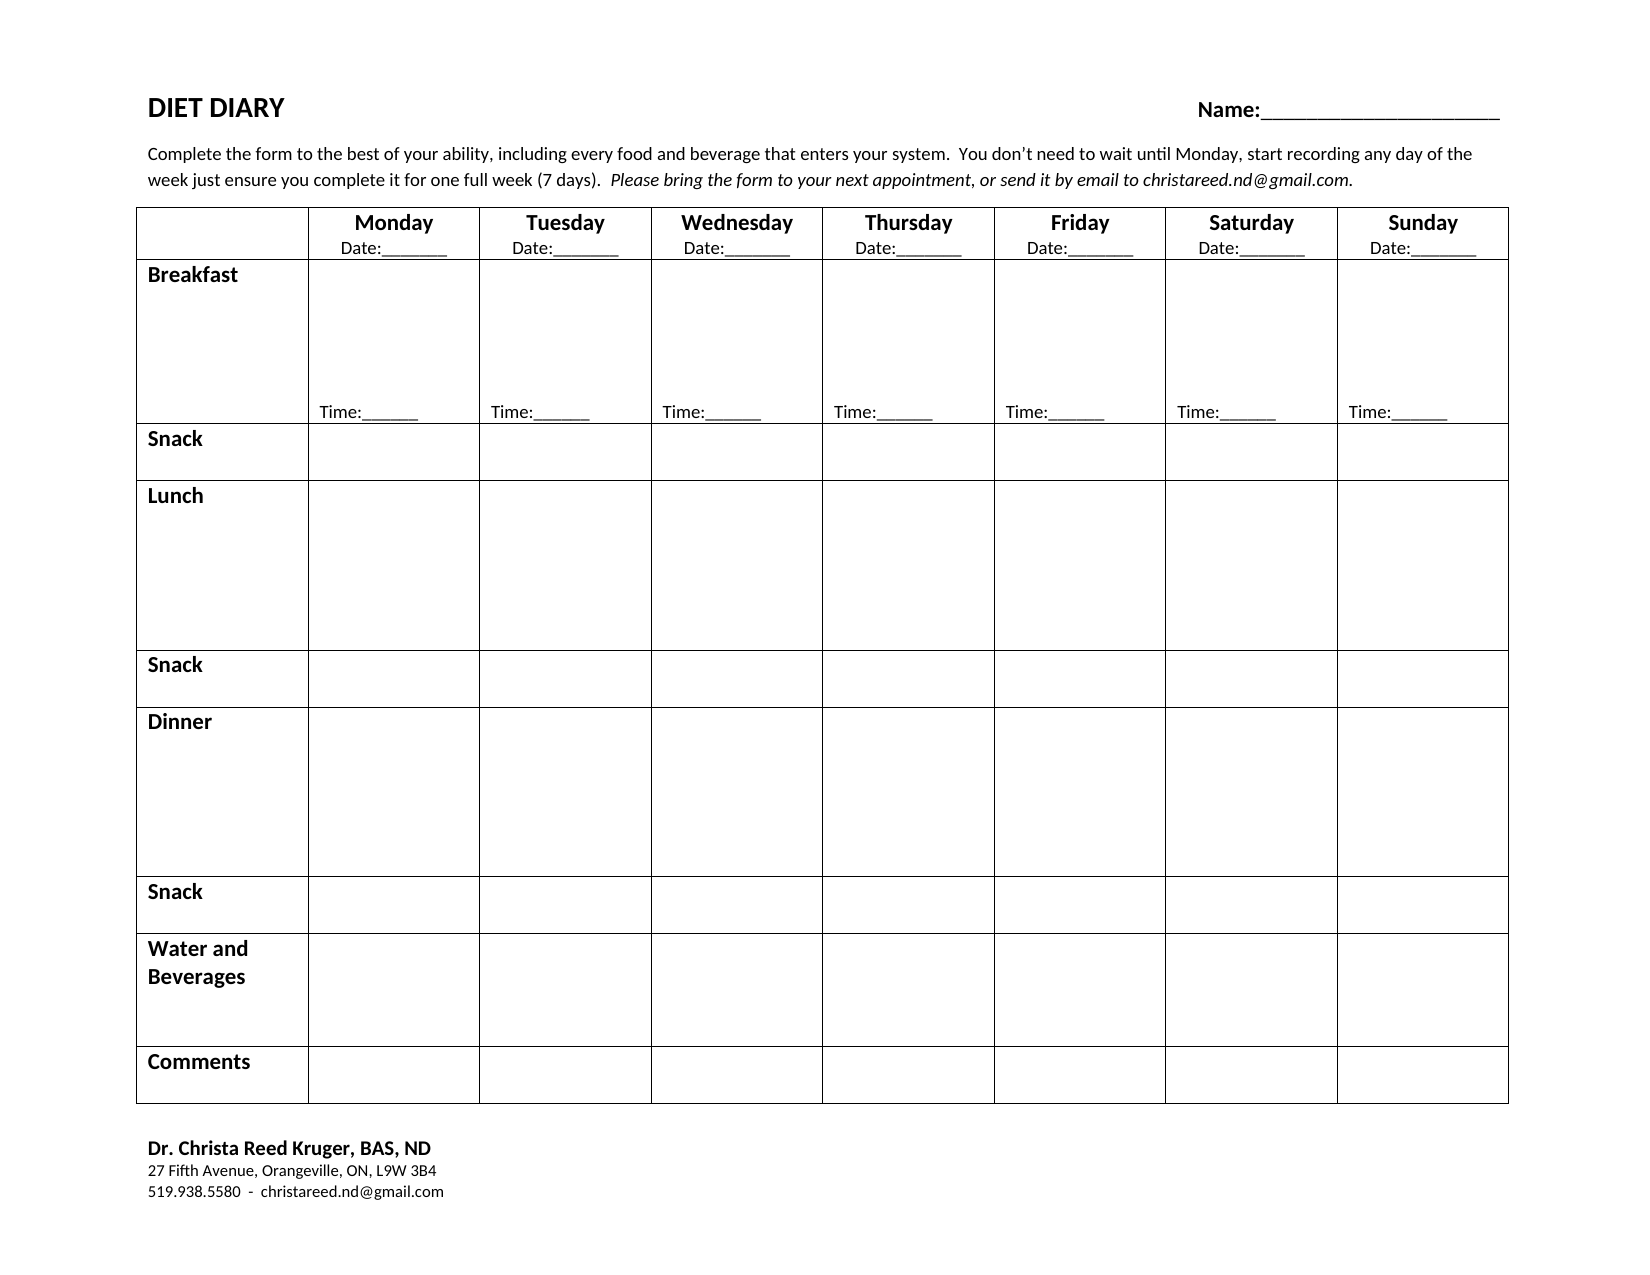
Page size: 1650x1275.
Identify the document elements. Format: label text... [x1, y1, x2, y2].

table_cell [309, 708, 479, 876]
table_cell [823, 424, 994, 480]
text DIET DIARY Name:_____________________ [148, 89, 1502, 124]
table_cell Lunch [137, 481, 308, 649]
table_cell [1166, 934, 1337, 1046]
table_header Wednesday Date:_______ [652, 208, 822, 259]
table_cell [823, 1047, 994, 1103]
table_header Monday Date:_______ [309, 208, 479, 259]
table_cell [652, 708, 822, 876]
table_header Thursday Date:_______ [823, 208, 994, 259]
table_cell [652, 424, 822, 480]
table_cell [309, 934, 479, 1046]
table_cell [823, 708, 994, 876]
table_cell [480, 481, 651, 649]
table_cell Breakfast [137, 260, 308, 423]
table_cell [480, 1047, 651, 1103]
table_cell [995, 424, 1165, 480]
table_cell [652, 934, 822, 1046]
table_cell [995, 934, 1165, 1046]
table_cell Water and Beverages [137, 934, 308, 1046]
table_cell [309, 877, 479, 933]
table_cell [823, 481, 994, 649]
table_cell [1338, 934, 1508, 1046]
table_cell Time:______ [995, 260, 1165, 423]
table_cell Time:______ [823, 260, 994, 423]
table_header Tuesday Date:_______ [480, 208, 651, 259]
table_cell [309, 424, 479, 480]
table_cell [823, 877, 994, 933]
table_cell [1338, 1047, 1508, 1103]
table_cell [480, 424, 651, 480]
table_cell [995, 481, 1165, 649]
table_cell [1338, 651, 1508, 707]
table_header Sunday Date:_______ [1338, 208, 1508, 259]
table_cell [1166, 1047, 1337, 1103]
table_header [137, 208, 308, 259]
table_cell [652, 651, 822, 707]
table_cell [1166, 708, 1337, 876]
table_cell Dinner [137, 708, 308, 876]
table_cell [1166, 651, 1337, 707]
table_cell Snack [137, 877, 308, 933]
table_cell [480, 708, 651, 876]
table_cell [652, 481, 822, 649]
table_header Friday Date:_______ [995, 208, 1165, 259]
table_header Saturday Date:_______ [1166, 208, 1337, 259]
table_cell [1338, 877, 1508, 933]
table_cell Time:______ [1166, 260, 1337, 423]
table_cell Time:______ [480, 260, 651, 423]
table_cell [652, 1047, 822, 1103]
table_cell [995, 708, 1165, 876]
text Complete the form to the best of your ability, including every food and beverage that enters your system. You don’t need to wait until Monday, start recording any day of the week just ensure you complete it for one full week (7 days). Please bring the form to your next appointment, or send it by email to christareed.nd@gmail.com. [148, 142, 1502, 191]
table_cell [1338, 424, 1508, 480]
table_cell [309, 481, 479, 649]
table_cell [995, 1047, 1165, 1103]
table_cell [823, 651, 994, 707]
table_cell Snack [137, 424, 308, 480]
table_cell Time:______ [1338, 260, 1508, 423]
table_cell [1338, 708, 1508, 876]
table_cell [1166, 877, 1337, 933]
table_cell Comments [137, 1047, 308, 1103]
table_cell [823, 934, 994, 1046]
table_cell [480, 934, 651, 1046]
table_cell [1166, 481, 1337, 649]
table_cell [995, 651, 1165, 707]
table_cell [480, 651, 651, 707]
table_cell [480, 877, 651, 933]
table_cell Time:______ [652, 260, 822, 423]
table_cell [1166, 424, 1337, 480]
table_cell [652, 877, 822, 933]
table_cell [309, 1047, 479, 1103]
table_cell Time:______ [309, 260, 479, 423]
table_cell [1338, 481, 1508, 649]
table_cell [309, 651, 479, 707]
table_cell Snack [137, 651, 308, 707]
table_cell [995, 877, 1165, 933]
